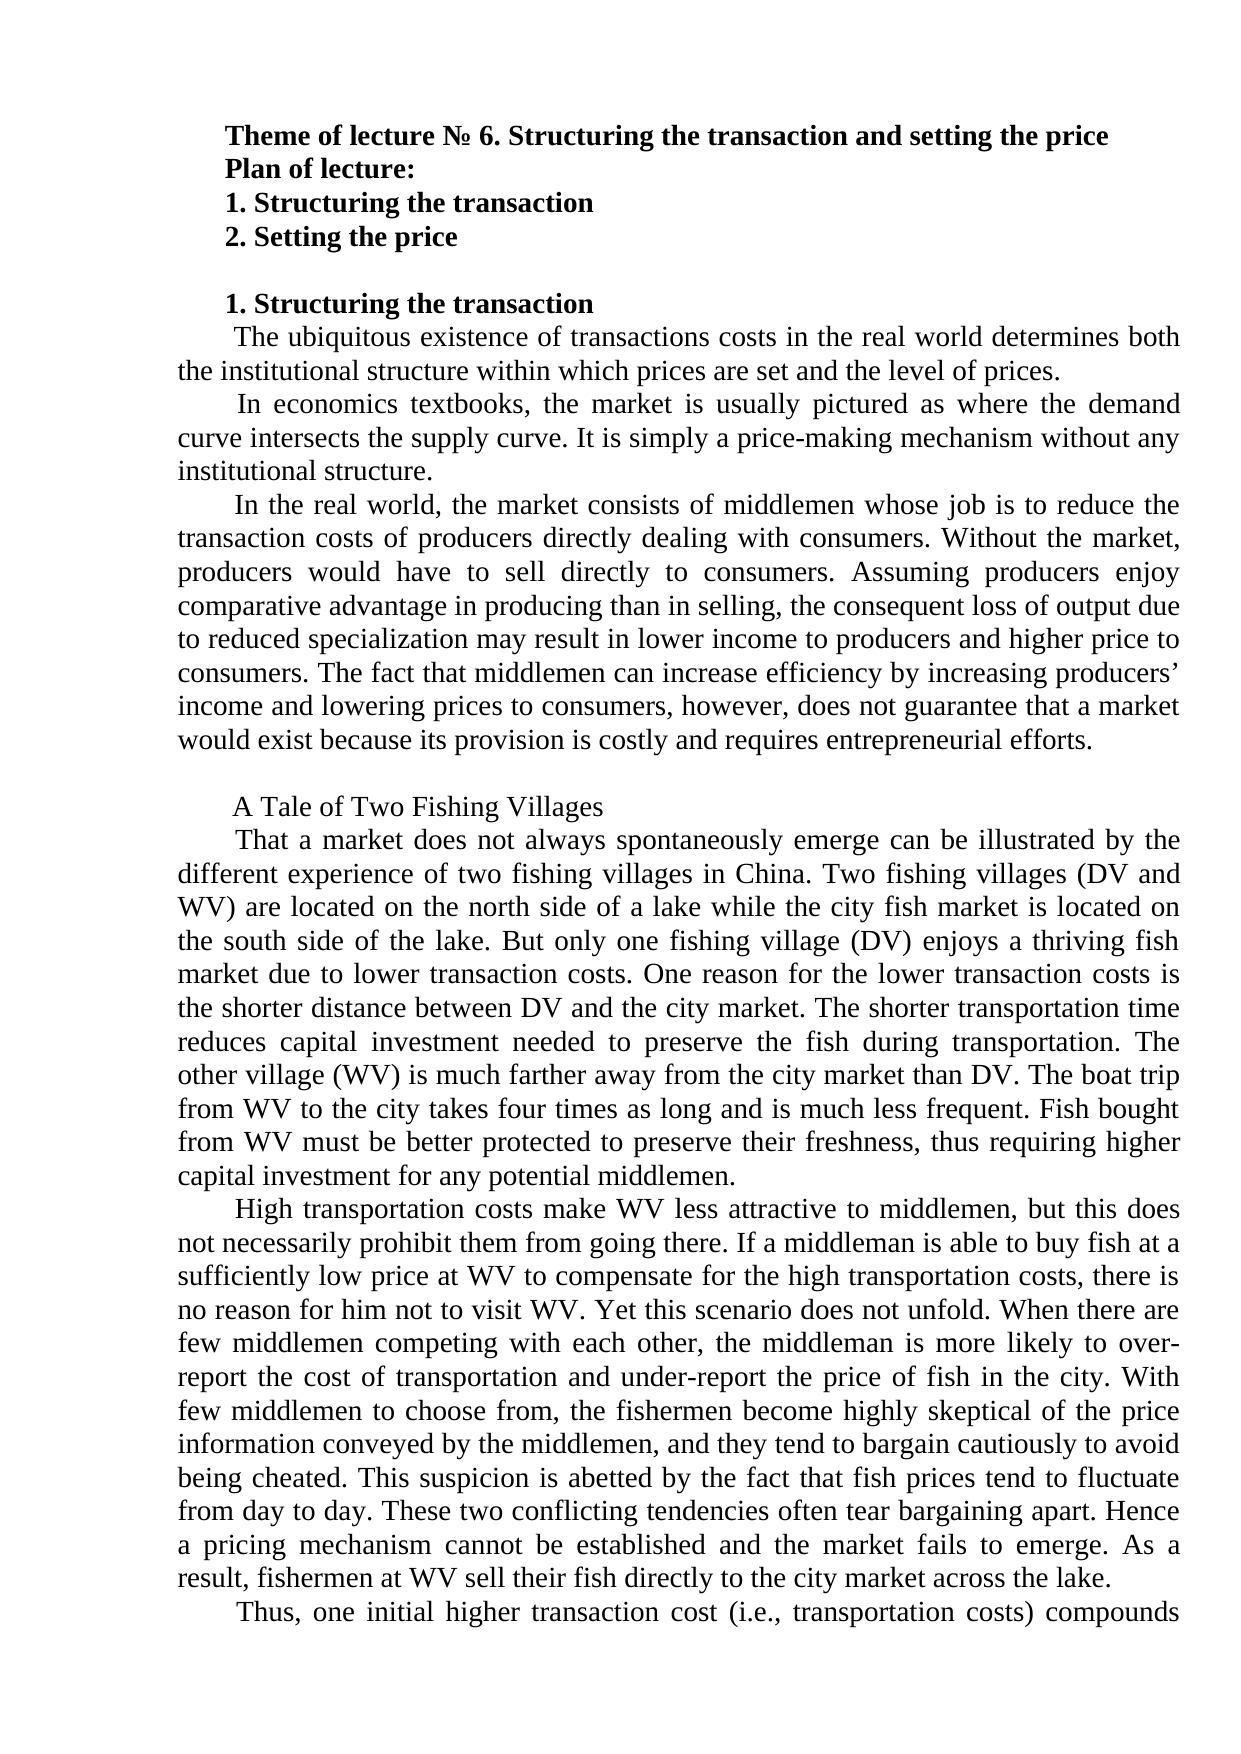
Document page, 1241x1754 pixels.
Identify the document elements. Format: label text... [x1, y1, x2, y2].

text Theme of lecture № 6. Structuring the transaction and setting the price [177, 118, 1181, 152]
text The ubiquitous existence of transactions costs in the real world determines both the institutional structure within which prices are set and the level of prices. [177, 319, 1181, 386]
text High transportation costs make WV less attractive to middlemen, but this does not necessarily prohibit them from going there. If a middleman is able to buy fish at a sufficiently low price at WV to compensate for the high transportation costs, there is no reason for him not to visit WV. Yet this scenario does not unfold. When there are few middlemen competing with each other, the middleman is more likely to over-report the cost of transportation and under-report the price of fish in the city. With few middlemen to choose from, the fishermen become highly skeptical of the price information conveyed by the middlemen, and they tend to bargain cautiously to avoid being cheated. This suspicion is abetted by the fact that fish prices tend to fluctuate from day to day. These two conflicting tendencies often tear bargaining apart. Hence a pricing mechanism cannot be established and the market fails to emerge. As a result, fishermen at WV sell their fish directly to the city market across the lake. [177, 1191, 1181, 1594]
text That a market does not always spontaneously emerge can be illustrated by the different experience of two fishing villages in China. Two fishing villages (DV and WV) are located on the north side of a lake while the city fish market is located on the south side of the lake. But only one fishing village (DV) enjoys a thriving fish market due to lower transaction costs. One reason for the lower transaction costs is the shorter distance between DV and the city market. The shorter transportation time reduces capital investment needed to preserve the fish during transportation. The other village (WV) is much farther away from the city market than DV. The boat trip from WV to the city takes four times as long and is much less frequent. Fish bought from WV must be better protected to preserve their freshness, thus requiring higher capital investment for any potential middlemen. [177, 822, 1181, 1191]
text 2. Setting the price [177, 219, 1181, 252]
text A Tale of Two Fishing Villages [177, 789, 1181, 822]
text Plan of lecture: [177, 152, 1181, 185]
text 1. Structuring the transaction [177, 286, 1181, 319]
text 1. Structuring the transaction [177, 185, 1181, 219]
text In the real world, the market consists of middlemen whose job is to reduce the transaction costs of producers directly dealing with consumers. Without the market, producers would have to sell directly to consumers. Assuming producers enjoy comparative advantage in producing than in selling, the consequent loss of output due to reduced specialization may result in lower income to producers and higher price to consumers. The fact that middlemen can increase efficiency by increasing producers’ income and lowering prices to consumers, however, does not guarantee that a market would exist because its provision is costly and requires entrepreneurial efforts. [177, 487, 1181, 755]
text In economics textbooks, the market is usually pictured as where the demand curve intersects the supply curve. It is simply a price-making mechanism without any institutional structure. [177, 386, 1181, 487]
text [177, 1594, 1181, 1627]
